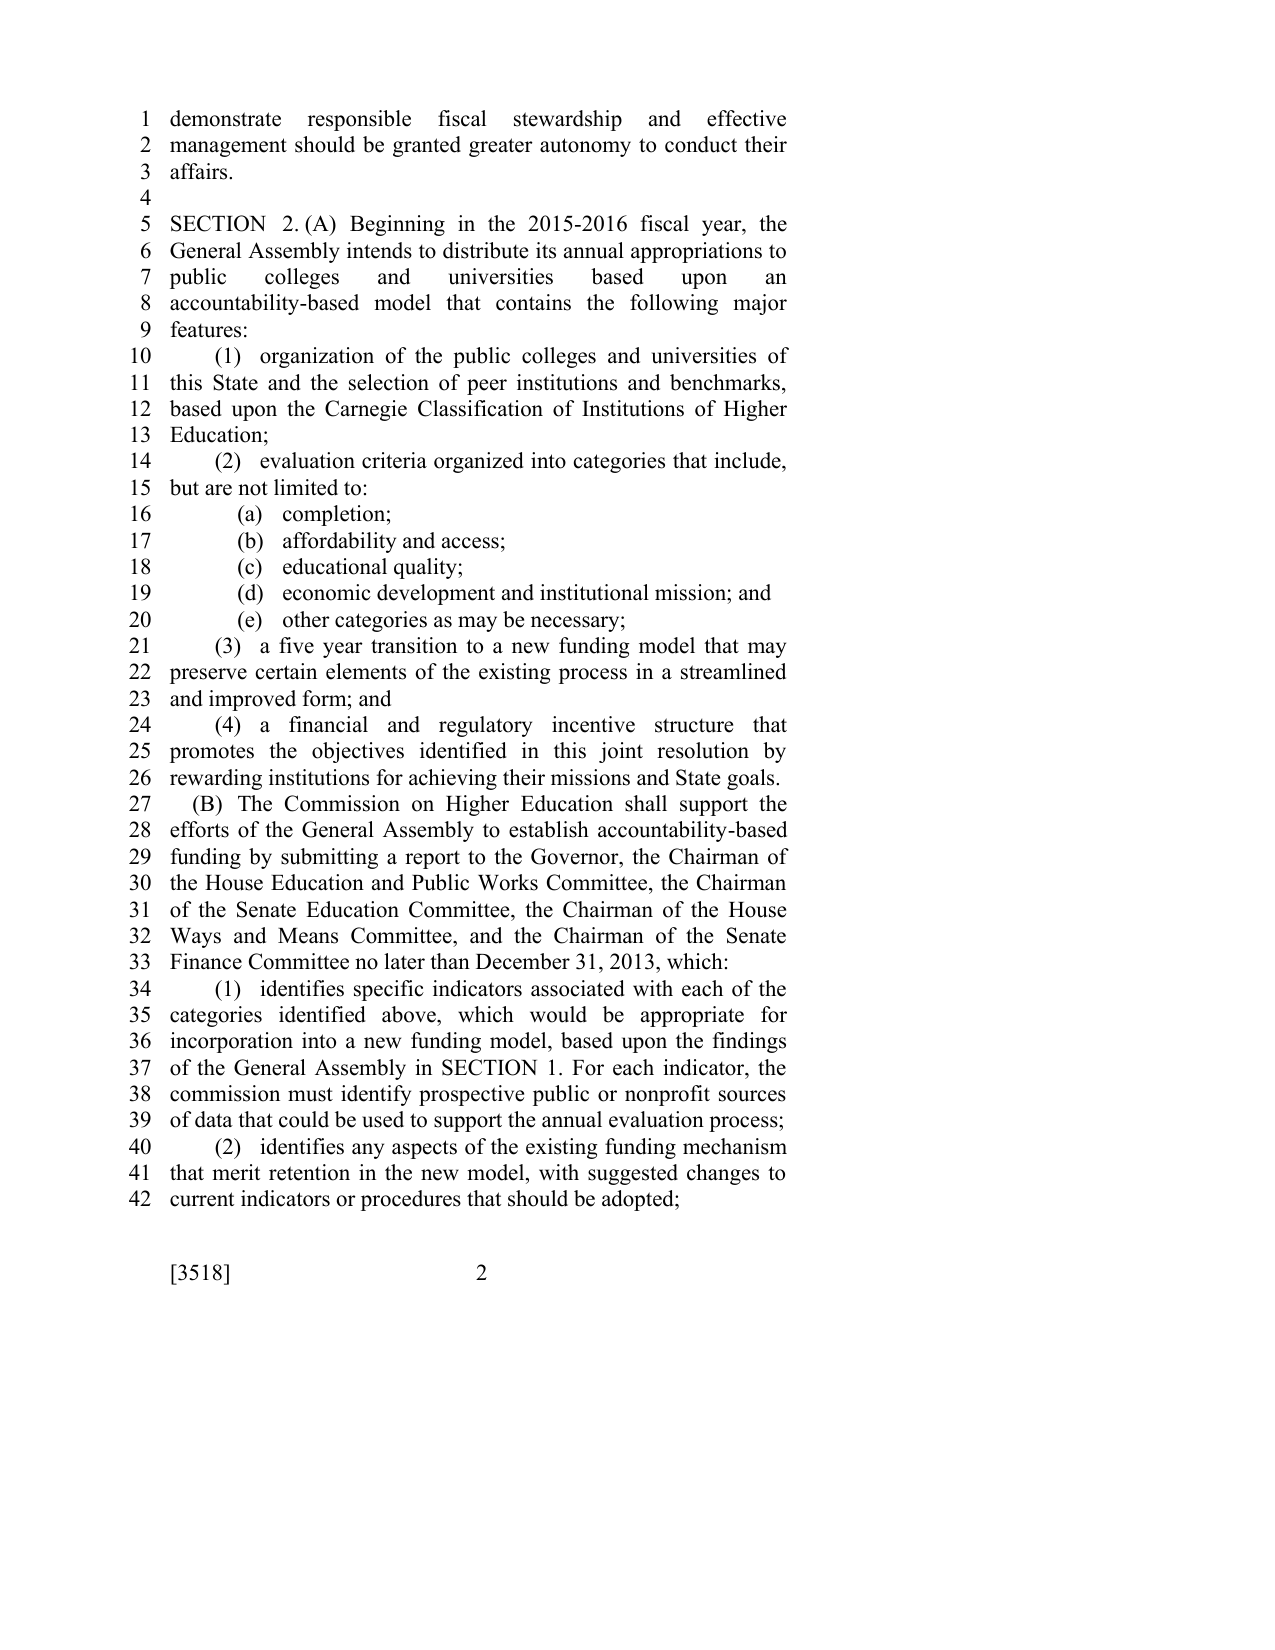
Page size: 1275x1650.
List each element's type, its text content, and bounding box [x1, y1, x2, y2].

text (2) identifies any aspects of the existing funding mechanism that merit retention in the new model, with suggested changes to current indicators or procedures that should be adopted; [169, 1133, 787, 1212]
text (4) a financial and regulatory incentive structure that promotes the objectives identified in this joint resolution by rewarding institutions for achieving their missions and State goals. [169, 711, 787, 790]
text SECTION 2. (A) Beginning in the 2015-2016 fiscal year, the General Assembly intends to distribute its annual appropriations to public colleges and universities based upon an accountability-based model that contains the following major features: [169, 210, 787, 342]
text (1) identifies specific indicators associated with each of the categories identified above, which would be appropriate for incorporation into a new funding model, based upon the findings of the General Assembly in SECTION 1. For each indicator, the commission must identify prospective public or nonprofit sources of data that could be used to support the annual evaluation process; [169, 975, 787, 1133]
text (b) affordability and access; [169, 527, 787, 553]
text (B) The Commission on Higher Education shall support the efforts of the General Assembly to establish accountability-based funding by submitting a report to the Governor, the Chairman of the House Education and Public Works Committee, the Chairman of the Senate Education Committee, the Chairman of the House Ways and Means Committee, and the Chairman of the Senate Finance Committee no later than December 31, 2013, which: [169, 790, 787, 975]
text (1) organization of the public colleges and universities of this State and the selection of peer institutions and benchmarks, based upon the Carnegie Classification of Institutions of Higher Education; [169, 342, 787, 448]
text (c) educational quality; [169, 553, 787, 579]
text (a) completion; [169, 500, 787, 527]
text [169, 105, 787, 184]
text (d) economic development and institutional mission; and [169, 579, 787, 606]
text (3) a five year transition to a new funding model that may preserve certain elements of the existing process in a streamlined and improved form; and [169, 632, 787, 711]
text (2) evaluation criteria organized into categories that include, but are not limited to: [169, 448, 787, 500]
text (e) other categories as may be necessary; [169, 606, 787, 632]
